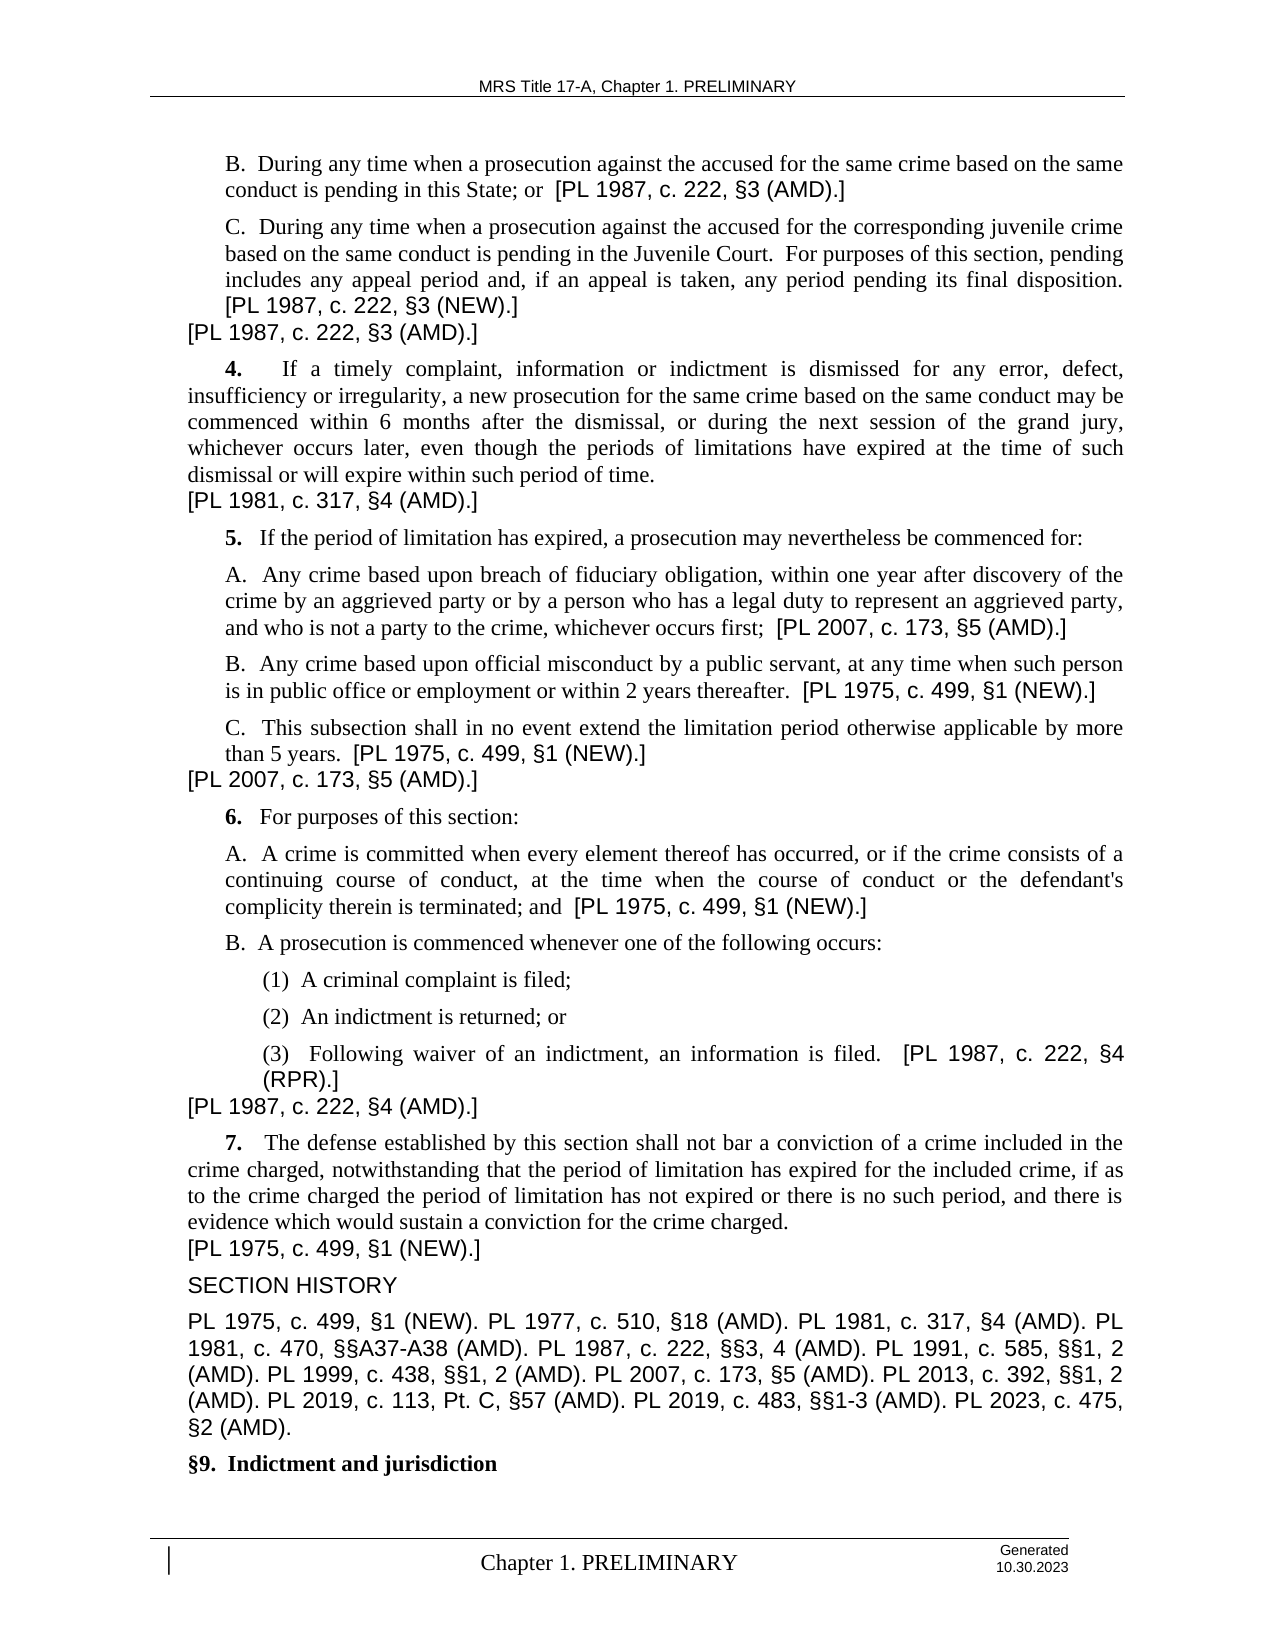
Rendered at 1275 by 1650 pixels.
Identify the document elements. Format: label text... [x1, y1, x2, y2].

text 4. If a timely complaint, information or indictment is dismissed for any error, defect, insufficiency or irregularity, a new prosecution for the same crime based on the same conduct may be commenced within 6 months after the dismissal, or during the next session of the grand jury, whichever occurs later, even though the periods of limitations have expired at the time of such dismissal or will expire within such period of time. [187, 355, 1125, 487]
text [PL 1981, c. 317, §4 (AMD).] [187, 487, 1125, 513]
text (1) A criminal complaint is filed; [262, 966, 1125, 993]
text 5. If the period of limitation has expired, a prosecution may nevertheless be commenced for: [187, 524, 1125, 550]
text [PL 1987, c. 222, §4 (AMD).] [187, 1093, 1125, 1119]
text 7. The defense established by this section shall not bar a conviction of a crime included in the crime charged, notwithstanding that the period of limitation has expired for the included crime, if as to the crime charged the period of limitation has not expired or there is no such period, and there is evidence which would sustain a conviction for the crime charged. [187, 1129, 1125, 1235]
text B. During any time when a prosecution against the accused for the same crime based on the same conduct is pending in this State; or [PL 1987, c. 222, §3 (AMD).] [225, 150, 1125, 203]
text PL 1975, c. 499, §1 (NEW). PL 1977, c. 510, §18 (AMD). PL 1981, c. 317, §4 (AMD). PL 1981, c. 470, §§A37-A38 (AMD). PL 1987, c. 222, §§3, 4 (AMD). PL 1991, c. 585, §§1, 2 (AMD). PL 1999, c. 438, §§1, 2 (AMD). PL 2007, c. 173, §5 (AMD). PL 2013, c. 392, §§1, 2 (AMD). PL 2019, c. 113, Pt. C, §57 (AMD). PL 2019, c. 483, §§1-3 (AMD). PL 2023, c. 475, §2 (AMD). [187, 1308, 1125, 1440]
text A. A crime is committed when every element thereof has occurred, or if the crime consists of a continuing course of conduct, at the time when the course of conduct or the defendant's complicity therein is terminated; and [PL 1975, c. 499, §1 (NEW).] [225, 840, 1125, 919]
text B. A prosecution is commenced whenever one of the following occurs: [225, 929, 1125, 956]
text §9. Indictment and jurisdiction [187, 1451, 1125, 1477]
text C. This subsection shall in no event extend the limitation period otherwise applicable by more than 5 years. [PL 1975, c. 499, §1 (NEW).] [225, 713, 1125, 766]
text C. During any time when a prosecution against the accused for the corresponding juvenile crime based on the same conduct is pending in the Juvenile Court. For purposes of this section, pending includes any appeal period and, if an appeal is taken, any period pending its final disposition. [PL 1987, c. 222, §3 (NEW).] [225, 213, 1125, 319]
text [PL 2007, c. 173, §5 (AMD).] [187, 766, 1125, 793]
text B. Any crime based upon official misconduct by a public servant, at any time when such person is in public office or employment or within 2 years thereafter. [PL 1975, c. 499, §1 (NEW).] [225, 650, 1125, 703]
text (2) An indictment is returned; or [262, 1003, 1125, 1029]
text SECTION HISTORY [187, 1272, 1125, 1298]
text [PL 1975, c. 499, §1 (NEW).] [187, 1235, 1125, 1261]
text [PL 1987, c. 222, §3 (AMD).] [187, 319, 1125, 345]
text (3) Following waiver of an indictment, an information is filed. [PL 1987, c. 222, §4 (RPR).] [262, 1040, 1125, 1093]
text 6. For purposes of this section: [187, 803, 1125, 829]
text A. Any crime based upon breach of fiduciary obligation, within one year after discovery of the crime by an aggrieved party or by a person who has a legal duty to represent an aggrieved party, and who is not a party to the crime, whichever occurs first; [PL 2007, c. 173, §5 (AMD).] [225, 561, 1125, 640]
